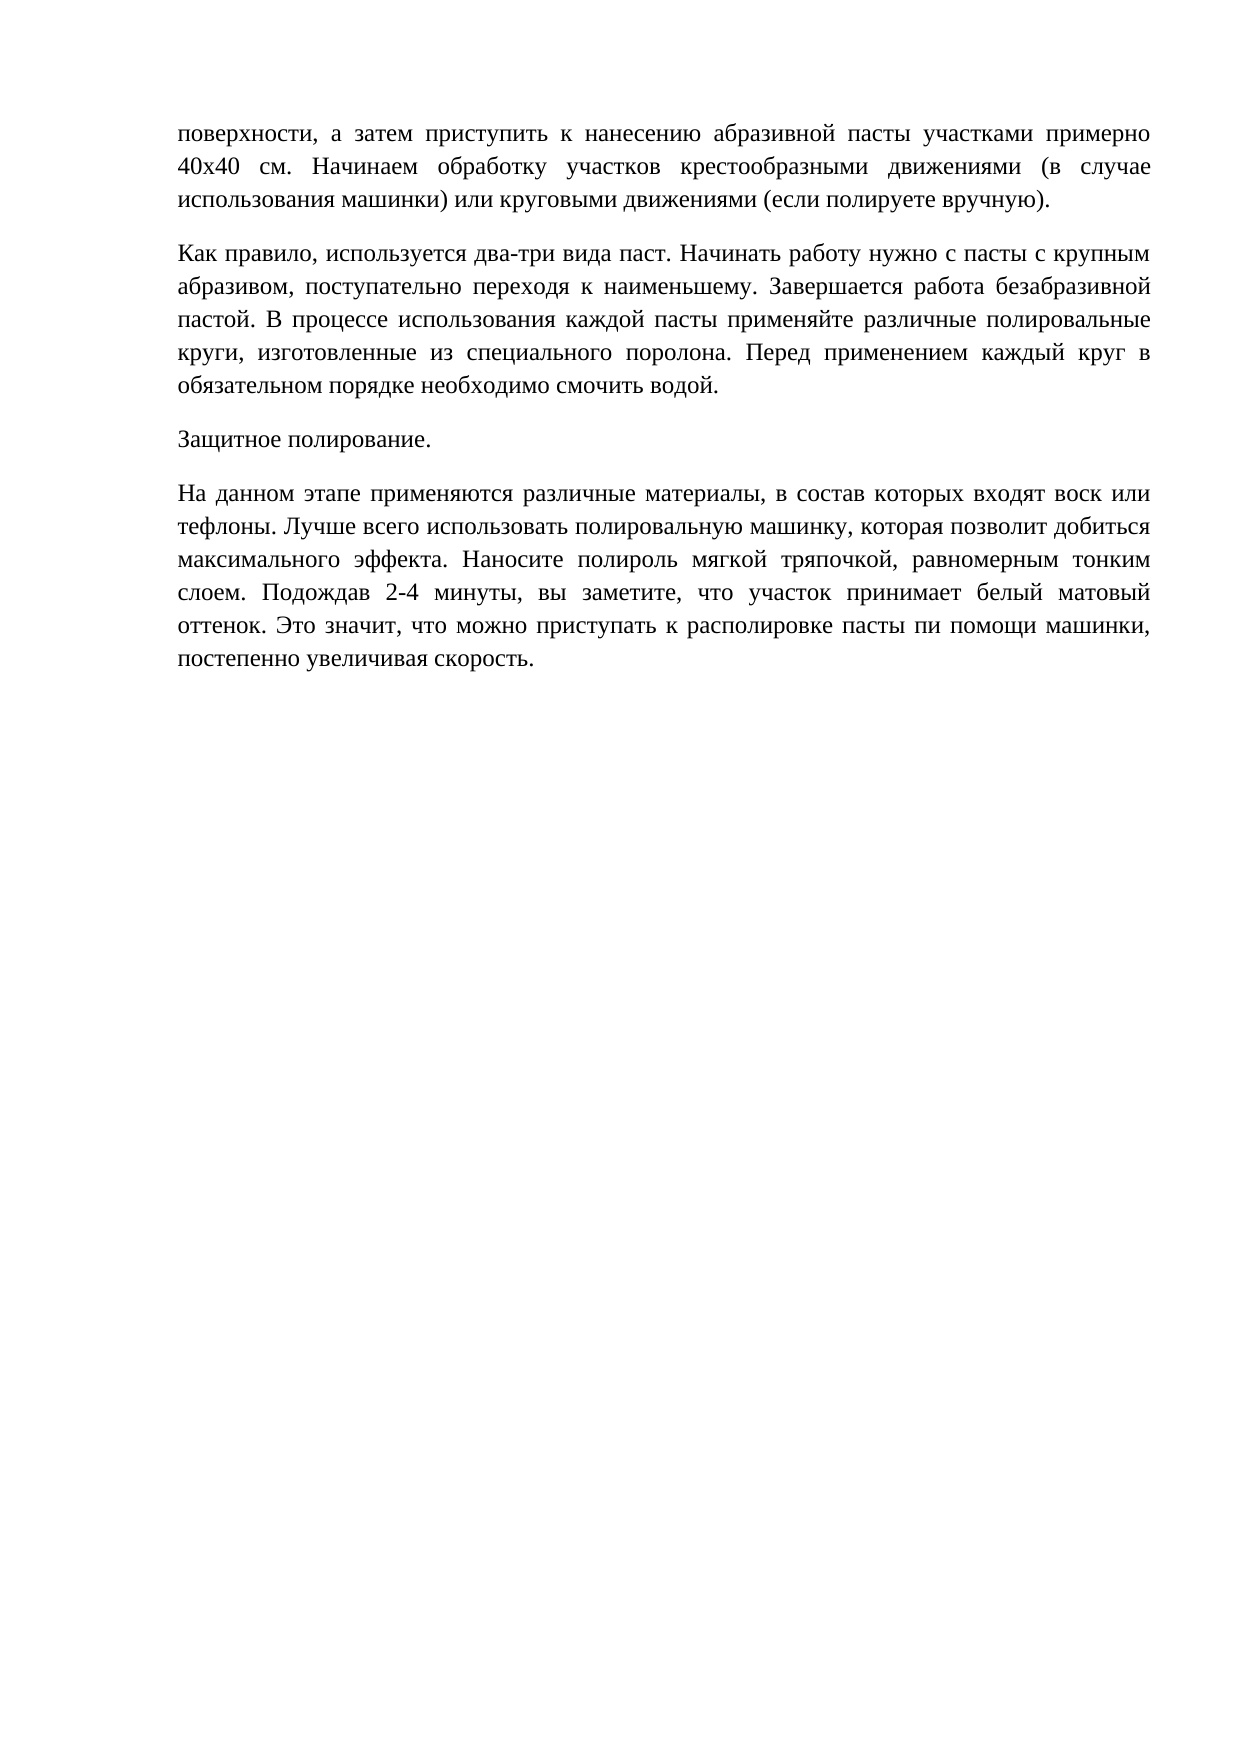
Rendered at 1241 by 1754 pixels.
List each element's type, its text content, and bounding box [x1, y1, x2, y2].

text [177, 118, 1152, 213]
text На данном этапе применяются различные материалы, в состав которых входят воск или тефлоны. Лучше всего использовать полировальную машинку, которая позволит добиться максимального эффекта. Наносите полироль мягкой тряпочкой, равномерным тонким слоем. Подождав 2-4 минуты, вы заметите, что участок принимает белый матовый оттенок. Это значит, что можно приступать к располировке пасты пи помощи машинки, постепенно увеличивая скорость. [177, 478, 1152, 672]
text Как правило, используется два-три вида паст. Начинать работу нужно с пасты с крупным абразивом, поступательно переходя к наименьшему. Завершается работа безабразивной пастой. В процессе использования каждой пасты применяйте различные полировальные круги, изготовленные из специального поролона. Перед применением каждый круг в обязательном порядке необходимо смочить водой. [177, 238, 1152, 399]
text Защитное полирование. [177, 424, 1152, 453]
